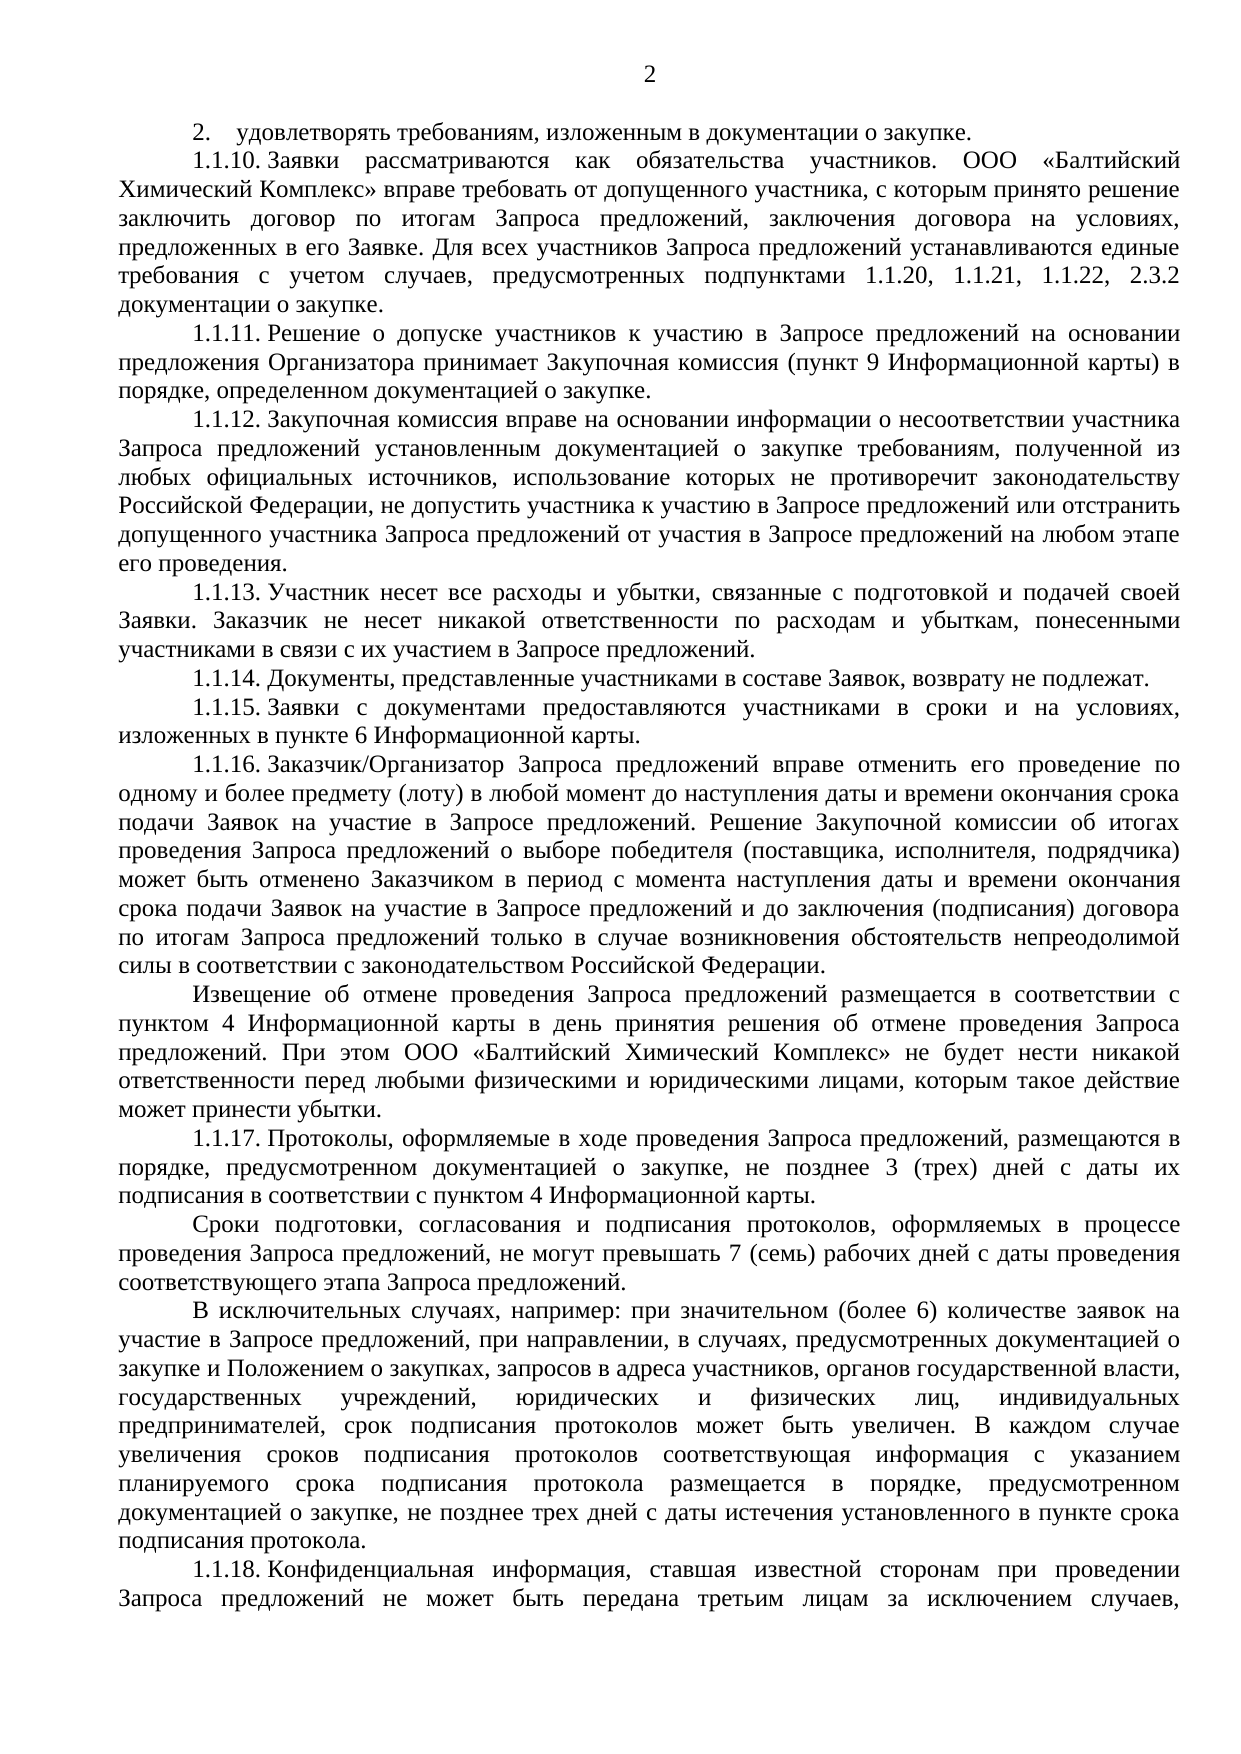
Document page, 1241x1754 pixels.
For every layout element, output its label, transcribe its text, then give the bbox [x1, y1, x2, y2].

list Заказчик/Организатор Запроса предложений вправе отменить его проведение по одному и более предмету (лоту) в любой момент до наступления даты и времени окончания срока подачи Заявок на участие в Запросе предложений. Решение Закупочной комиссии об итогах проведения Запроса предложений о выборе победителя (поставщика, исполнителя, подрядчика) может быть отменено Заказчиком в период с момента наступления даты и времени окончания срока подачи Заявок на участие в Запросе предложений и до заключения (подписания) договора по итогам Запроса предложений только в случае возникновения обстоятельств непреодолимой силы в соответствии с законодательством Российской Федерации. [118, 749, 1181, 979]
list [118, 1554, 1181, 1612]
text Извещение об отмене проведения Запроса предложений размещается в соответствии с пунктом 4 Информационной карты в день принятия решения об отмене проведения Запроса предложений. При этом ООО «Балтийский Химический Комплекс» не будет нести никакой ответственности перед любыми физическими и юридическими лицами, которым такое действие может принести убытки. [118, 979, 1181, 1123]
text В исключительных случаях, например: при значительном (более 6) количестве заявок на участие в Запросе предложений, при направлении, в случаях, предусмотренных документацией о закупке и Положением о закупках, запросов в адреса участников, органов государственной власти, государственных учреждений, юридических и физических лиц, индивидуальных предпринимателей, срок подписания протоколов может быть увеличен. В каждом случае увеличения сроков подписания протоколов соответствующая информация с указанием планируемого срока подписания протокола размещается в порядке, предусмотренном документацией о закупке, не позднее трех дней с даты истечения установленного в пункте срока подписания протокола. [118, 1295, 1181, 1554]
list Заявки с документами предоставляются участниками в сроки и на условиях, изложенных в пункте 6 Информационной карты. [118, 692, 1181, 749]
list Заявки рассматриваются как обязательства участников. ООО «Балтийский Химический Комплекс» вправе требовать от допущенного участника, с которым принято решение заключить договор по итогам Запроса предложений, заключения договора на условиях, предложенных в его Заявке. Для всех участников Запроса предложений устанавливаются единые требования с учетом случаев, предусмотренных подпунктами 1.1.20, 1.1.21, 1.1.22, 2.3.2 документации о закупке. [118, 145, 1181, 318]
list Протоколы, оформляемые в ходе проведения Запроса предложений, размещаются в порядке, предусмотренном документацией о закупке, не позднее 3 (трех) дней с даты их подписания в соответствии с пунктом 4 Информационной карты. [118, 1123, 1181, 1209]
list Закупочная комиссия вправе на основании информации о несоответствии участника Запроса предложений установленным документацией о закупке требованиям, полученной из любых официальных источников, использование которых не противоречит законодательству Российской Федерации, не допустить участника к участию в Запросе предложений или отстранить допущенного участника Запроса предложений от участия в Запросе предложений на любом этапе его проведения. [118, 404, 1181, 577]
list удовлетворять требованиям, изложенным в документации о закупке. [118, 117, 1181, 145]
text Сроки подготовки, согласования и подписания протоколов, оформляемых в процессе проведения Запроса предложений, не могут превышать 7 (семь) рабочих дней с даты проведения соответствующего этапа Запроса предложений. [118, 1209, 1181, 1295]
list Решение о допуске участников к участию в Запросе предложений на основании предложения Организатора принимает Закупочная комиссия (пункт 9 Информационной карты) в порядке, определенном документацией о закупке. [118, 318, 1181, 404]
list Документы, представленные участниками в составе Заявок, возврату не подлежат. [118, 663, 1181, 692]
list Участник несет все расходы и убытки, связанные с подготовкой и подачей своей Заявки. Заказчик не несет никакой ответственности по расходам и убыткам, понесенными участниками в связи с их участием в Запросе предложений. [118, 577, 1181, 663]
